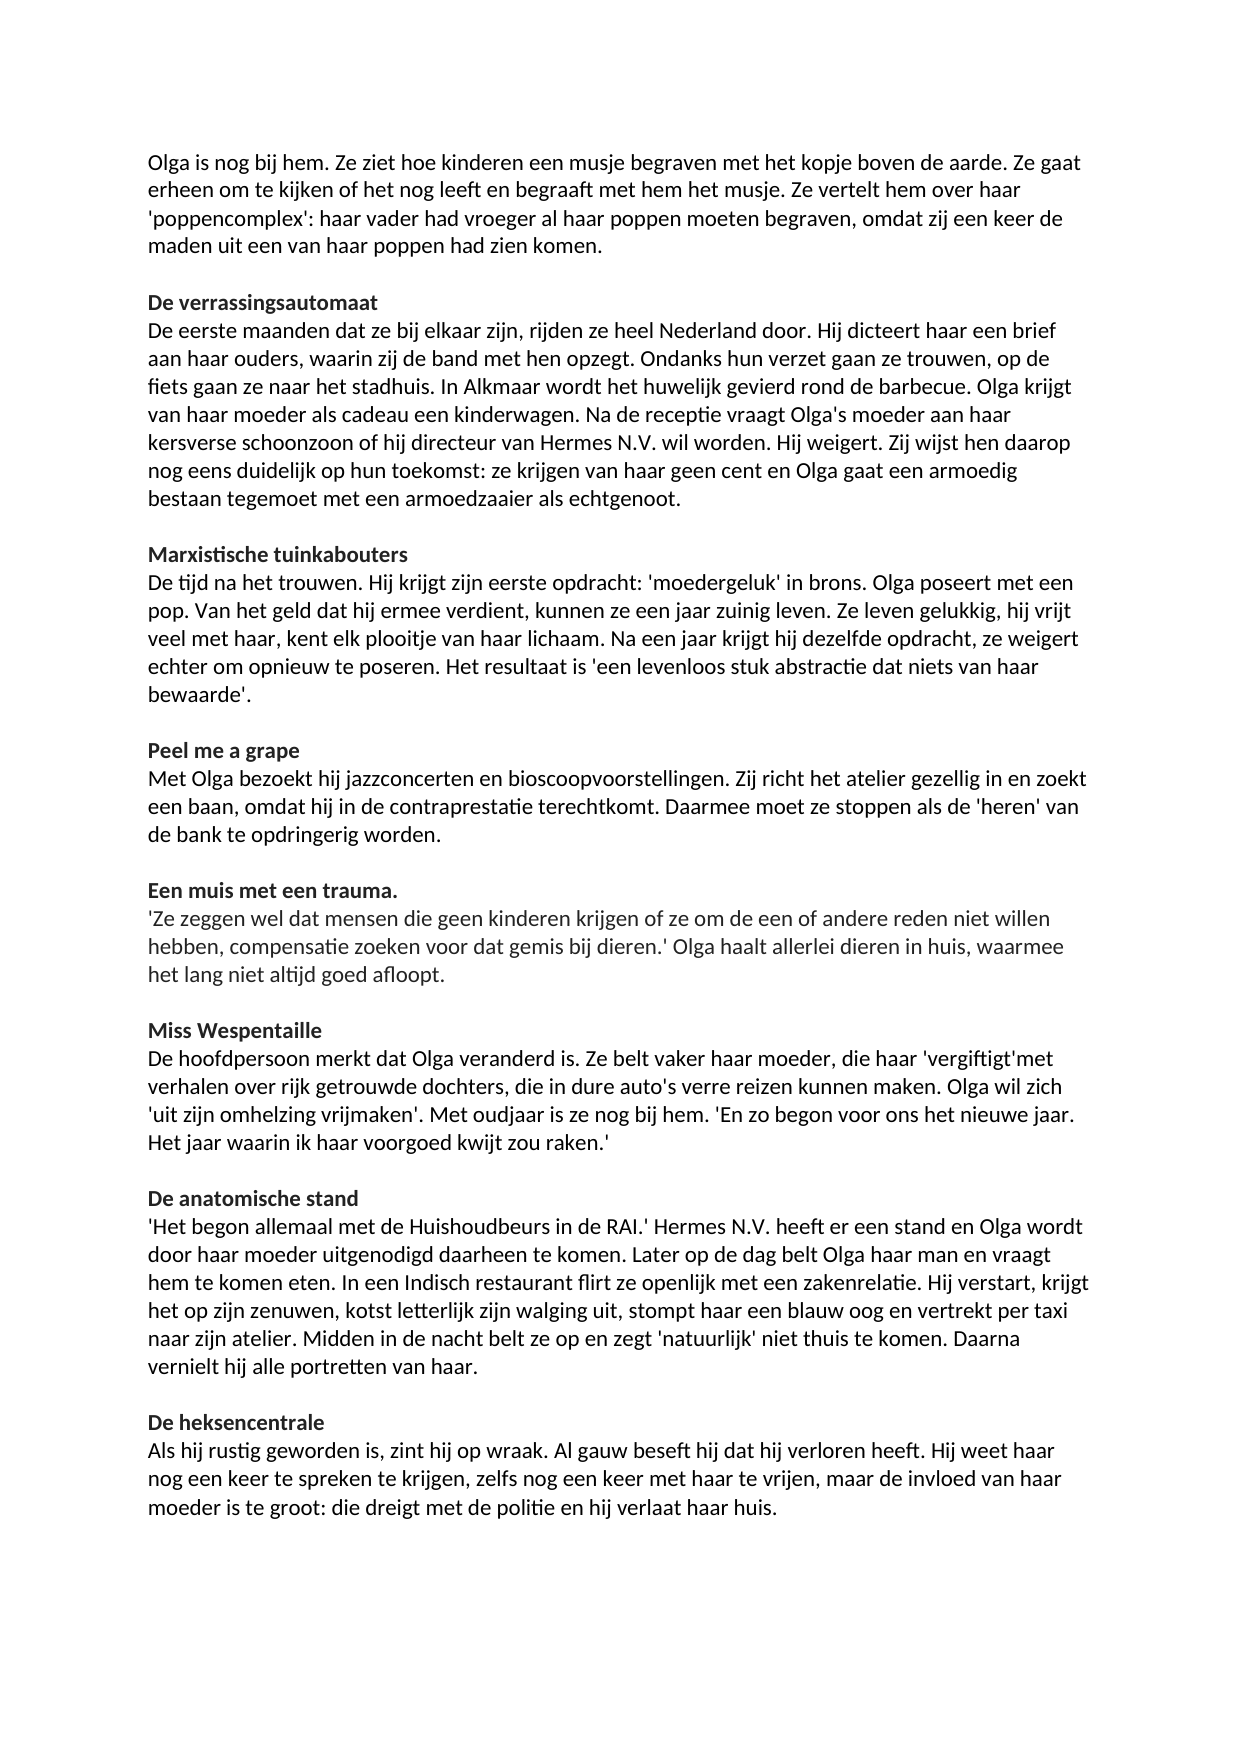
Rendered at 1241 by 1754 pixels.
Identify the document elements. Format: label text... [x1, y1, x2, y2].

text Peel me a grape [148, 736, 1093, 764]
text Olga is nog bij hem. Ze ziet hoe kinderen een musje begraven met het kopje boven de aarde. Ze gaat erheen om te kijken of het nog leeft en begraaft met hem het musje. Ze vertelt hem over haar 'poppencomplex': haar vader had vroeger al haar poppen moeten begraven, omdat zij een keer de maden uit een van haar poppen had zien komen. [148, 148, 1093, 260]
text De tijd na het trouwen. Hij krijgt zijn eerste opdracht: 'moedergeluk' in brons. Olga poseert met een pop. Van het geld dat hij ermee verdient, kunnen ze een jaar zuinig leven. Ze leven gelukkig, hij vrijt veel met haar, kent elk plooitje van haar lichaam. Na een jaar krijgt hij dezelfde opdracht, ze weigert echter om opnieuw te poseren. Het resultaat is 'een levenloos stuk abstractie dat niets van haar bewaarde'. [148, 568, 1093, 708]
text 'Het begon allemaal met de Huishoudbeurs in de RAI.' Hermes N.V. heeft er een stand en Olga wordt door haar moeder uitgenodigd daarheen te komen. Later op de dag belt Olga haar man en vraagt hem te komen eten. In een Indisch restaurant flirt ze openlijk met een zakenrelatie. Hij verstart, krijgt het op zijn zenuwen, kotst letterlijk zijn walging uit, stompt haar een blauw oog en vertrekt per taxi naar zijn atelier. Midden in de nacht belt ze op en zegt 'natuurlijk' niet thuis te komen. Daarna vernielt hij alle portretten van haar. [148, 1212, 1093, 1381]
text Als hij rustig geworden is, zint hij op wraak. Al gauw beseft hij dat hij verloren heeft. Hij weet haar nog een keer te spreken te krijgen, zelfs nog een keer met haar te vrijen, maar de invloed van haar moeder is te groot: die dreigt met de politie en hij verlaat haar huis. [148, 1437, 1093, 1521]
text Een muis met een trauma. [148, 876, 1093, 904]
text Miss Wespentaille [148, 1016, 1093, 1044]
text De hoofdpersoon merkt dat Olga veranderd is. Ze belt vaker haar moeder, die haar 'vergiftigt'met verhalen over rijk getrouwde dochters, die in dure auto's verre reizen kunnen maken. Olga wil zich 'uit zijn omhelzing vrijmaken'. Met oudjaar is ze nog bij hem. 'En zo begon voor ons het nieuwe jaar. Het jaar waarin ik haar voorgoed kwijt zou raken.' [148, 1044, 1093, 1156]
text 'Ze zeggen wel dat mensen die geen kinderen krijgen of ze om de een of andere reden niet willen hebben, compensatie zoeken voor dat gemis bij dieren.' Olga haalt allerlei dieren in huis, waarmee het lang niet altijd goed afloopt. [148, 904, 1093, 988]
text Met Olga bezoekt hij jazzconcerten en bioscoopvoorstellingen. Zij richt het atelier gezellig in en zoekt een baan, omdat hij in de contraprestatie terechtkomt. Daarmee moet ze stoppen als de 'heren' van de bank te opdringerig worden. [148, 764, 1093, 848]
text De anatomische stand [148, 1184, 1093, 1212]
text De verrassingsautomaat [148, 288, 1093, 316]
text De heksencentrale [148, 1408, 1093, 1437]
text De eerste maanden dat ze bij elkaar zijn, rijden ze heel Nederland door. Hij dicteert haar een brief aan haar ouders, waarin zij de band met hen opzegt. Ondanks hun verzet gaan ze trouwen, op de fiets gaan ze naar het stadhuis. In Alkmaar wordt het huwelijk gevierd rond de barbecue. Olga krijgt van haar moeder als cadeau een kinderwagen. Na de receptie vraagt Olga's moeder aan haar kersverse schoonzoon of hij directeur van Hermes N.V. wil worden. Hij weigert. Zij wijst hen daarop nog eens duidelijk op hun toekomst: ze krijgen van haar geen cent en Olga gaat een armoedig bestaan tegemoet met een armoedzaaier als echtgenoot. [148, 316, 1093, 512]
text Marxistische tuinkabouters [148, 540, 1093, 568]
